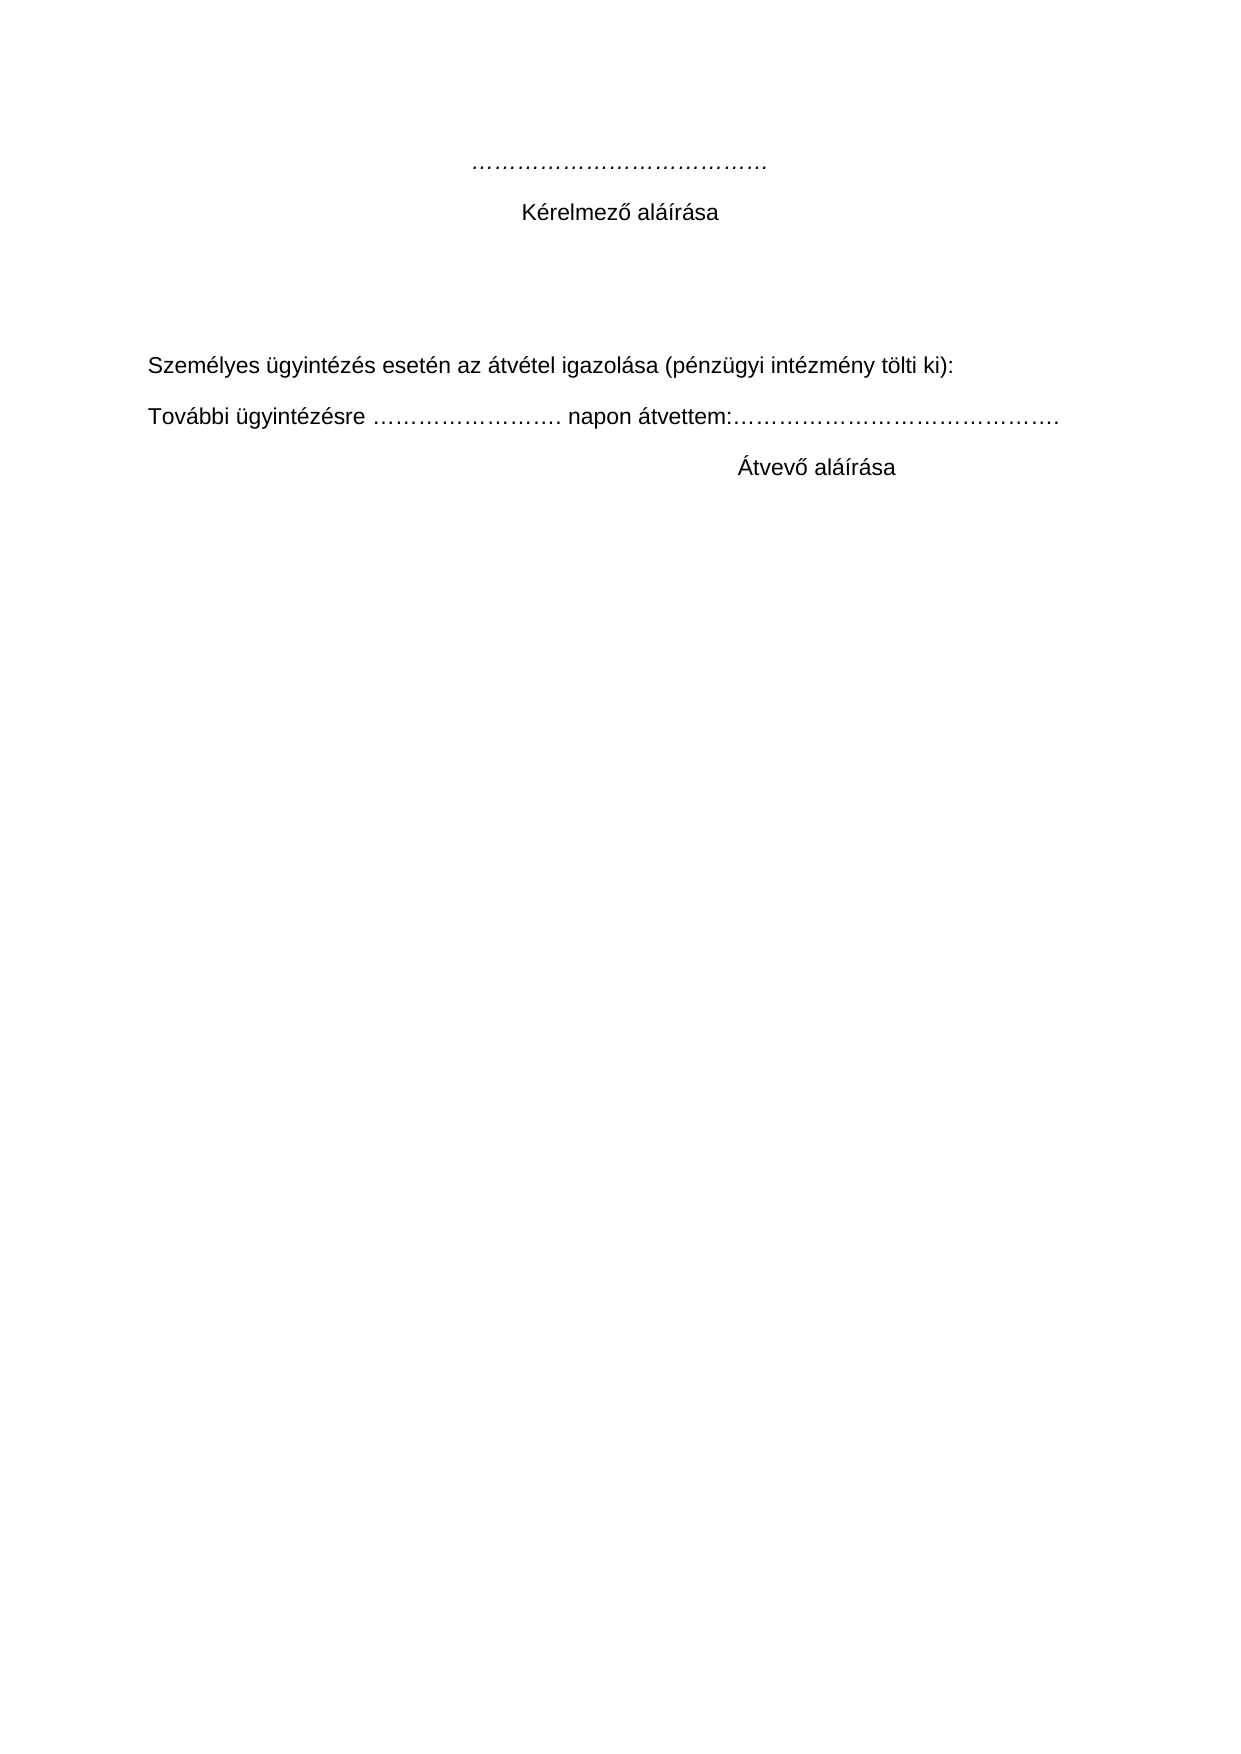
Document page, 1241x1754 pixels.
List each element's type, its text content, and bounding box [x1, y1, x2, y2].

text További ügyintézésre ……………………. napon átvettem:……………………………………. [148, 403, 1093, 429]
text ………………………………… [148, 148, 1093, 174]
text Kérelmező aláírása [148, 199, 1093, 225]
text Személyes ügyintézés esetén az átvétel igazolása (pénzügyi intézmény tölti ki): [148, 352, 1093, 378]
text Átvevő aláírása [148, 454, 1093, 480]
